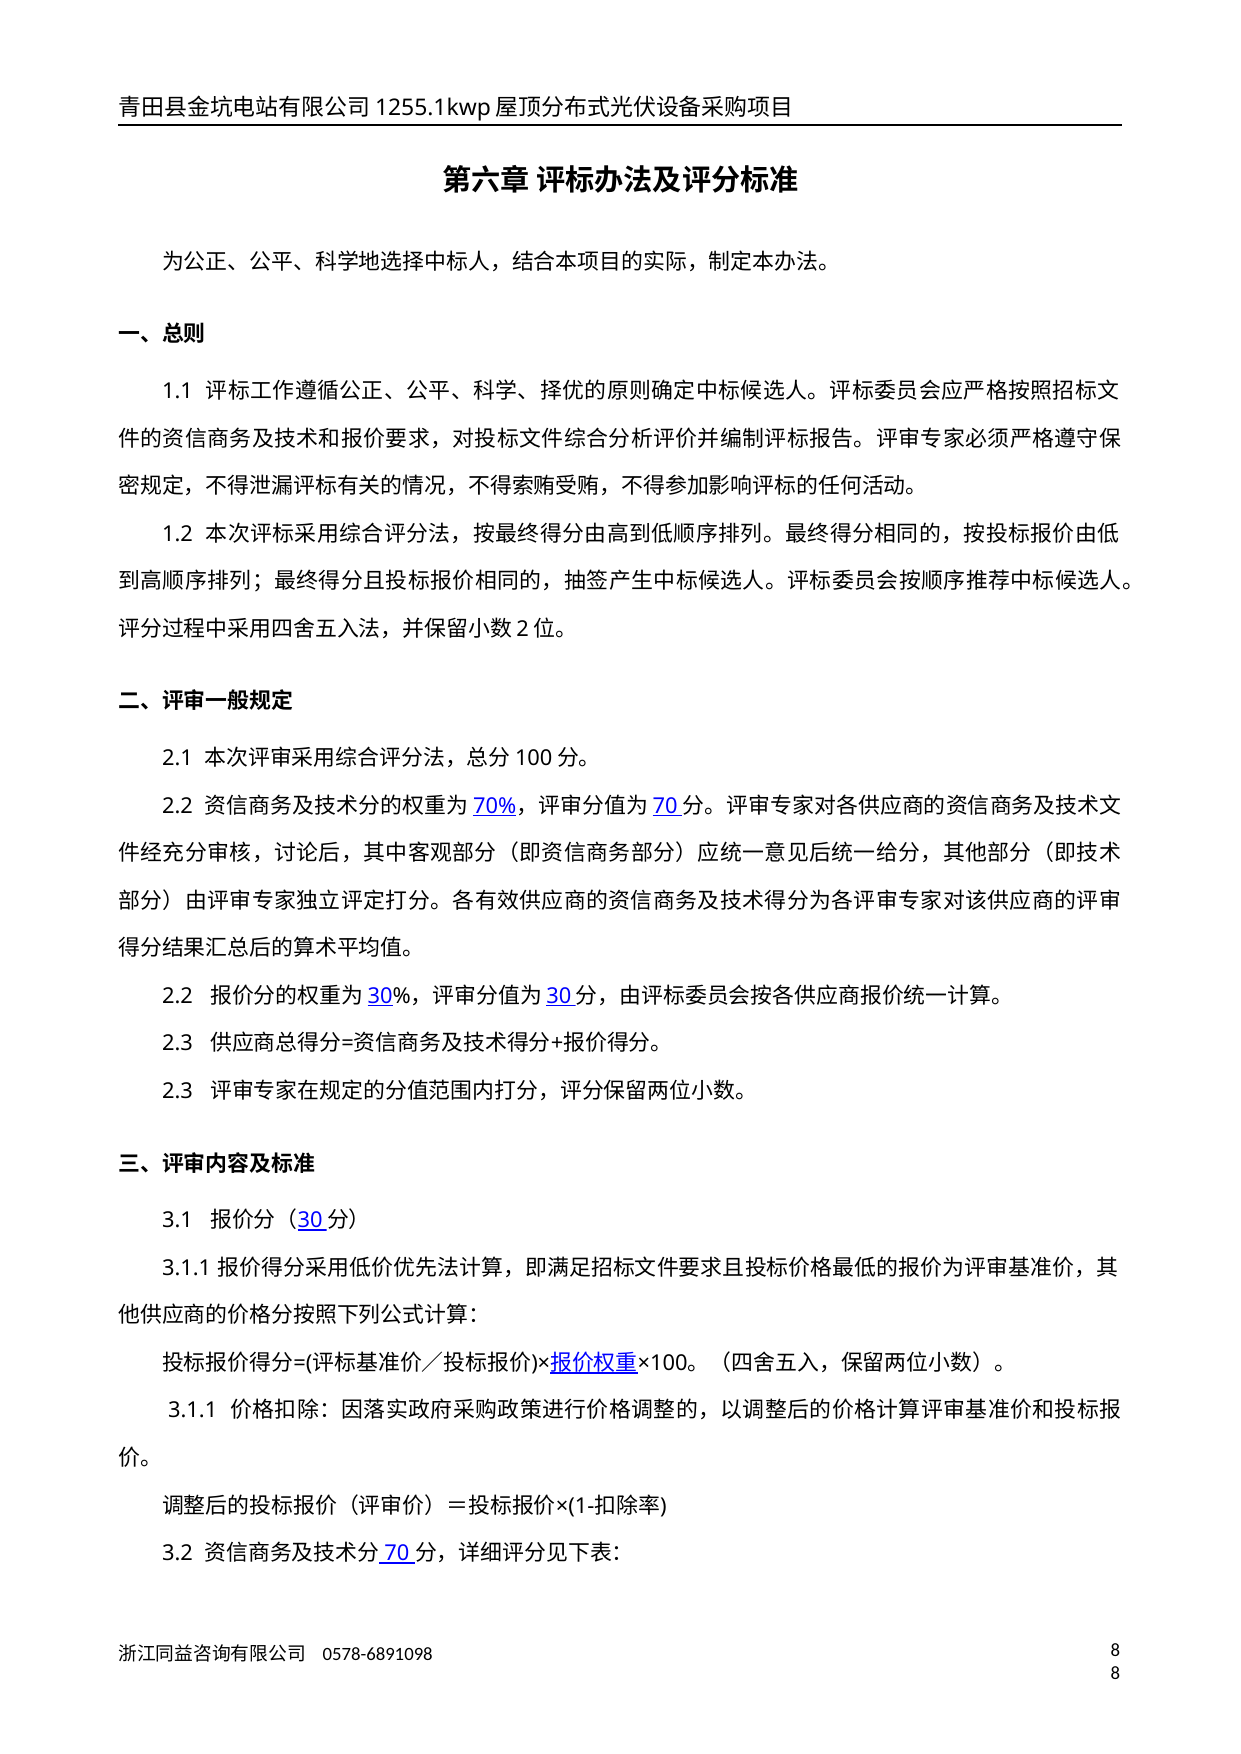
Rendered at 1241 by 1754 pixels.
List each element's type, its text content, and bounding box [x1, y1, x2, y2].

text 投标报价得分=(评标基准价／投标报价)×报价权重×100。（四舍五入，保留两位小数）。 [118, 1345, 1122, 1377]
text 3.1.1 报价得分采用低价优先法计算，即满足招标文件要求且投标价格最低的报价为评审基准价，其他供应商的价格分按照下列公式计算： [118, 1250, 1122, 1329]
text 调整后的投标报价（评审价）＝投标报价×(1-扣除率) [118, 1488, 1122, 1519]
title 三、评审内容及标准 [118, 1146, 1122, 1177]
text 3.1.1 价格扣除：因落实政府采购政策进行价格调整的，以调整后的价格计算评审基准价和投标报价。 [118, 1392, 1122, 1472]
text 3.2 资信商务及技术分 70 分，详细评分见下表： [118, 1535, 1122, 1567]
text 2.3 供应商总得分=资信商务及技术得分+报价得分。 [118, 1025, 1122, 1057]
text 1.2 本次评标采用综合评分法，按最终得分由高到低顺序排列。最终得分相同的，按投标报价由低到高顺序排列；最终得分且投标报价相同的，抽签产生中标候选人。评标委员会按顺序推荐中标候选人。评分过程中采用四舍五入法，并保留小数2位。 [118, 516, 1122, 642]
text 为公正、公平、科学地选择中标人，结合本项目的实际，制定本办法。 [118, 244, 1122, 276]
subtitle 第六章 评标办法及评分标准 [118, 157, 1122, 199]
text 3.1 报价分（30分） [118, 1202, 1122, 1234]
title 一、总则 [118, 316, 1122, 348]
text 1.1 评标工作遵循公正、公平、科学、择优的原则确定中标候选人。评标委员会应严格按照招标文件的资信商务及技术和报价要求，对投标文件综合分析评价并编制评标报告。评审专家必须严格遵守保密规定，不得泄漏评标有关的情况，不得索贿受贿，不得参加影响评标的任何活动。 [118, 373, 1122, 500]
text 2.2 资信商务及技术分的权重为70%，评审分值为70分。评审专家对各供应商的资信商务及技术文件经充分审核，讨论后，其中客观部分（即资信商务部分）应统一意见后统一给分，其他部分（即技术部分）由评审专家独立评定打分。各有效供应商的资信商务及技术得分为各评审专家对该供应商的评审得分结果汇总后的算术平均值。 [118, 788, 1122, 962]
text 2.2 报价分的权重为30%，评审分值为30分，由评标委员会按各供应商报价统一计算。 [118, 978, 1122, 1009]
text 2.3 评审专家在规定的分值范围内打分，评分保留两位小数。 [118, 1073, 1122, 1105]
title 二、评审一般规定 [118, 683, 1122, 715]
text 2.1 本次评审采用综合评分法，总分100分。 [118, 740, 1122, 772]
